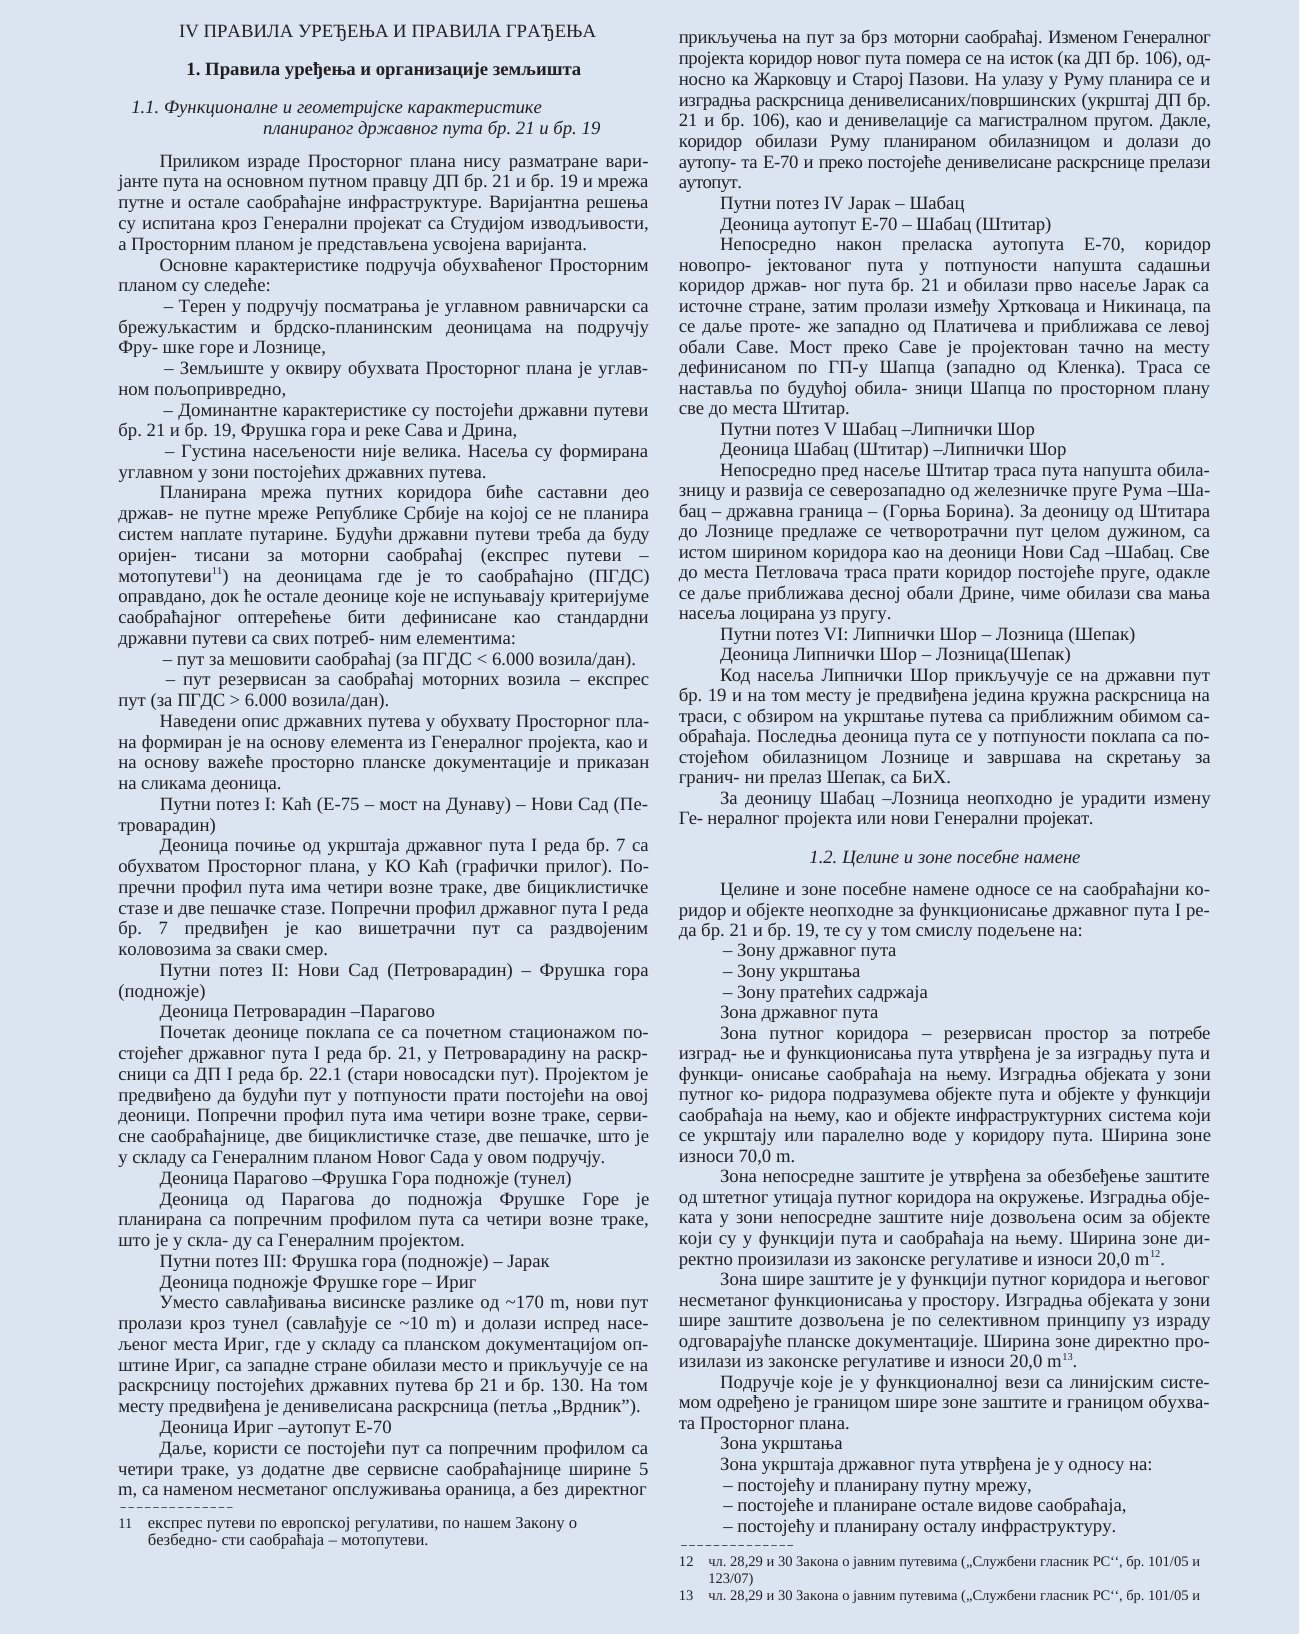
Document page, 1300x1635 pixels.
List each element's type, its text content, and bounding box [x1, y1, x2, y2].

text – Зону државног пута [720, 941, 1224, 961]
text За деоницу Шабац –Лозница неопходно је урадити измену Ге- нералног пројекта или нови Генерални пројекат. [678, 788, 1211, 829]
list чл. 28,29 и 30 Закона о јавним путевима („Службени гласник РС‘‘, бр. 101/05 и 123/07) [679, 1553, 1211, 1586]
text Зона укрштаја државног пута утврђена је у односу на: [720, 1454, 1224, 1474]
text Планирана мрежа путних коридора биће саставни део држав- не путне мреже Републике Србије на којој се не планира систем наплате путарине. Будући државни путеви треба да буду оријен- тисани за моторни саобраћај (експрес путеви – мотопутеви11) на деоницама где је то саобраћајно (ПГДС) оправдано, док ће остале деонице које не испуњавају критеријуме саобраћајног оптерећење бити дефинисане као стандардни државни путеви са свих потреб- ним елементима: [118, 482, 649, 648]
text Даље, користи се постојећи пут са попречним профилом са четири траке, уз додатне две сервисне саобраћајнице ширине 5 m, са наменом несметаног опслуживања ораница, а без директног [118, 1438, 649, 1500]
text Почетак деонице поклапа се са почетном стационажом по- стојећег државног пута I реда бр. 21, у Петроварадину на раскр- сници са ДП I реда бр. 22.1 (стари новосадски пут). Пројектом је предвиђено да будући пут у потпуности прати постојећи на овој деоници. Попречни профил пута има четири возне траке, серви- сне саобраћајнице, две бициклистичке стазе, две пешачке, што је у складу са Генералним планом Новог Сада у овом подручју. [118, 1022, 649, 1167]
text – Густина насељености није велика. Насеља су формирана углавном у зони постојећих државних путева. [118, 441, 649, 482]
text IV ПРАВИЛА УРЕЂЕЊА И ПРАВИЛА ГРАЂЕЊА [179, 19, 649, 41]
text Деоница од Парагова до подножја Фрушке Горе је планирана са попречним профилом пута са четири возне траке, што је у скла- ду са Генералним пројектом. [118, 1188, 649, 1251]
text – Зону пратећих садржаја Зона државног пута [720, 982, 963, 1023]
text Деоница Петроварадин –Парагово [159, 1001, 649, 1022]
text Путни потез VI: Липнички Шор – Лозница (Шепак) Деоница Липнички Шор – Лозница(Шепак) [720, 624, 1137, 665]
list експрес путеви по европској регулативи, по нашем Закону о безбедно- сти саобраћаја – мотопутеви. [118, 1515, 649, 1549]
text Зона шире заштите је у функцији путног коридора и његовог несметаног функционисања у простору. Изградња објеката у зони шире заштите дозвољена је по селективном принципу уз израду одговарајуће планске документације. Ширина зоне директно про- изилази из законске регулативе и износи 20,0 m13. [679, 1269, 1211, 1372]
text Зона непосредне заштите је утврђена за обезбеђење заштите од штетног утицаја путног коридора на окружење. Изградња обје- ката у зони непосредне заштите није дозвољена осим за објекте који су у функцији пута и саобраћаја на њему. Ширина зоне ди- ректно произилази из законске регулативе и износи 20,0 m12. [678, 1166, 1211, 1269]
text – Земљиште у оквиру обухвата Просторног плана је углав- ном пољопривредно, [118, 358, 649, 399]
text Путни потез V Шабац –Липнички Шор Деоница Шабац (Штитар) –Липнички Шор [720, 419, 1102, 460]
text – пут резервисан за саобраћај моторних возила – експрес пут (за ПГДС > 6.000 возила/дан). [118, 669, 649, 711]
text – Доминантне карактеристике су постојећи државни путеви бр. 21 и бр. 19, Фрушка гора и реке Сава и Дрина, [118, 399, 649, 441]
text Деоница почиње од укрштаја државног пута I реда бр. 7 са обухватом Просторног плана, у КО Каћ (графички прилог). По- пречни профил пута има четири возне траке, две бициклистичке стазе и две пешачке стазе. Попречни профил државног пута I реда бр. 7 предвиђен је као вишетрачни пут са раздвојеним коловозима за сваки смер. [118, 835, 649, 959]
text Основне карактеристике подручја обухваћеног Просторним планом су следеће: [118, 254, 649, 296]
text Приликом израде Просторног плана нису разматране вари- јанте пута на основном путном правцу ДП бр. 21 и бр. 19 и мрежа путне и остале саобраћајне инфраструктуре. Варијантна решења су испитана кроз Генерални пројекат са Студијом изводљивости, а Просторним планом је представљена усвојена варијанта. [118, 151, 649, 254]
list Целине и зоне посебне намене [809, 846, 1224, 867]
text Целине и зоне посебне намене односе се на саобраћајни ко- ридор и објекте неопходне за функционисање државног пута I ре- да бр. 21 и бр. 19, те су у том смислу подељене на: [678, 879, 1211, 941]
text прикључења на пут за брз моторни саобраћај. Изменом Генералног пројекта коридор новог пута помера се на исток (ка ДП бр. 106), од- носно ка Жарковцу и Старој Пазови. На улазу у Руму планира се и изградња раскрсница денивелисаних/површинских (укрштај ДП бр. 21 и бр. 106), као и денивелације са магистралном пругом. Дакле, коридор обилази Руму планираном обилазницом и долази до аутопу- та Е-70 и преко постојеће денивелисане раскрснице прелази аутопут. [678, 27, 1211, 193]
text – – – – – – – – – – – – – – [679, 1536, 1224, 1553]
text Код насеља Липнички Шор прикључује се на државни пут бр. 19 и на том месту је предвиђена једина кружна раскрсница на траси, с обзиром на укрштање путева са приближним обимом са- обраћаја. Последња деоница пута се у потпуности поклапа са по- стојећом обилазницом Лознице и завршава на скретању за гранич- ни прелаз Шепак, са БиХ. [678, 665, 1211, 788]
text Путни потез III: Фрушка гора (подножје) – Јарак Деоница подножје Фрушке горе – Ириг [159, 1251, 616, 1292]
text – Терен у подручју посматрања је углавном равничарски са брежуљкастим и брдско-планинским деоницама на подручју Фру- шке горе и Лознице, [118, 296, 649, 358]
subtitle 1. Правила уређења и организације земљишта [186, 58, 649, 80]
text Деоница Парагово –Фрушка Гора подножје (тунел) [159, 1167, 649, 1188]
text Зона укрштања [720, 1433, 1224, 1454]
text Путни потез I: Каћ (Е-75 – мост на Дунаву) – Нови Сад (Пе- троварадин) [118, 794, 649, 835]
text Зона путног коридора – резервисан простор за потребе изград- ње и функционисања пута утврђена је за изградњу пута и функци- онисање саобраћаја на њему. Изградња објеката у зони путног ко- ридора подразумева објекте пута и објекте у функцији саобраћаја на њему, као и објекте инфраструктурних система који се укрштају или паралелно воде у коридору пута. Ширина зоне износи 70,0 m. [678, 1023, 1211, 1166]
text – постојеће и планиране остале видове саобраћаја, [720, 1495, 1224, 1516]
text Подручје којe је у функционалној вези са линијским систе- мом одређено је границом шире зоне заштите и границом обухва- та Просторног плана. [678, 1372, 1211, 1433]
text Путни потез II: Нови Сад (Петроварадин) – Фрушка гора (подножје) [118, 960, 649, 1001]
text – постојећу и планирану осталу инфраструктуру. [720, 1516, 1224, 1536]
text – пут за мешовити саобраћај (за ПГДС < 6.000 возила/дан). [159, 648, 649, 669]
text Путни потез IV Јарак – Шабац [720, 193, 1224, 213]
text Непосредно пред насеље Штитар траса пута напушта обила- зницу и развија се северозападно од железничке пруге Рума –Ша- бац – државна граница – (Горња Борина). За деоницу од Штитара до Лознице предлаже се четворотрачни пут целом дужином, са истом ширином коридора као на деоници Нови Сад –Шабац. Све до места Петловача траса прати коридор постојеће пруге, одакле се даље приближава десној обали Дрине, чиме обилази сва мања насеља лоцирана уз пругу. [678, 460, 1211, 624]
text Деоница Ириг –аутопут Е-70 [159, 1416, 649, 1437]
text Непосредно након преласка аутопута Е-70, коридор новопро- јектованог пута у потпуности напушта садашњи коридор држав- ног пута бр. 21 и обилази прво насеље Јарак са источне стране, затим пролази између Хртковаца и Никинаца, па се даље проте- же западно од Платичева и приближава се левој обали Саве. Мост преко Саве је пројектован тачно на месту дефинисаном по ГП-у Шапца (западно од Кленка). Траса се наставља по будућој обила- зници Шапца по просторном плану све до места Штитар. [678, 234, 1211, 419]
text Деоница аутопут Е-70 – Шабац (Штитар) [720, 213, 1224, 234]
text Наведени опис државних путева у обухвату Просторног пла- на формиран је на основу елемента из Генералног пројекта, као и на основу важеће просторно планске документације и приказан на сликама деоница. [118, 711, 649, 794]
list Функционалне и геометријске карактеристике планираног државног пута бр. 21 и бр. 19 [131, 97, 636, 139]
text Уместо савлађивања висинске разлике од ~170 m, нови пут пролази кроз тунел (савлађује се ~10 m) и долази испред насе- љеног места Ириг, где у складу са планском документацијом оп- штине Ириг, са западне стране обилази место и прикључује се на раскрсницу постојећих државних путева бр 21 и бр. 130. На том месту предвиђена је денивелисана раскрсница (петља „Врдник”). [118, 1292, 649, 1416]
list чл. 28,29 и 30 Закона о јавним путевима („Службени гласник РС‘‘, бр. 101/05 и 123/07) [678, 1586, 1211, 1603]
text – постојећу и планирану путну мрежу, [720, 1474, 1224, 1495]
text – – – – – – – – – – – – – – [118, 1500, 649, 1514]
text – Зону укрштања [720, 961, 1224, 982]
